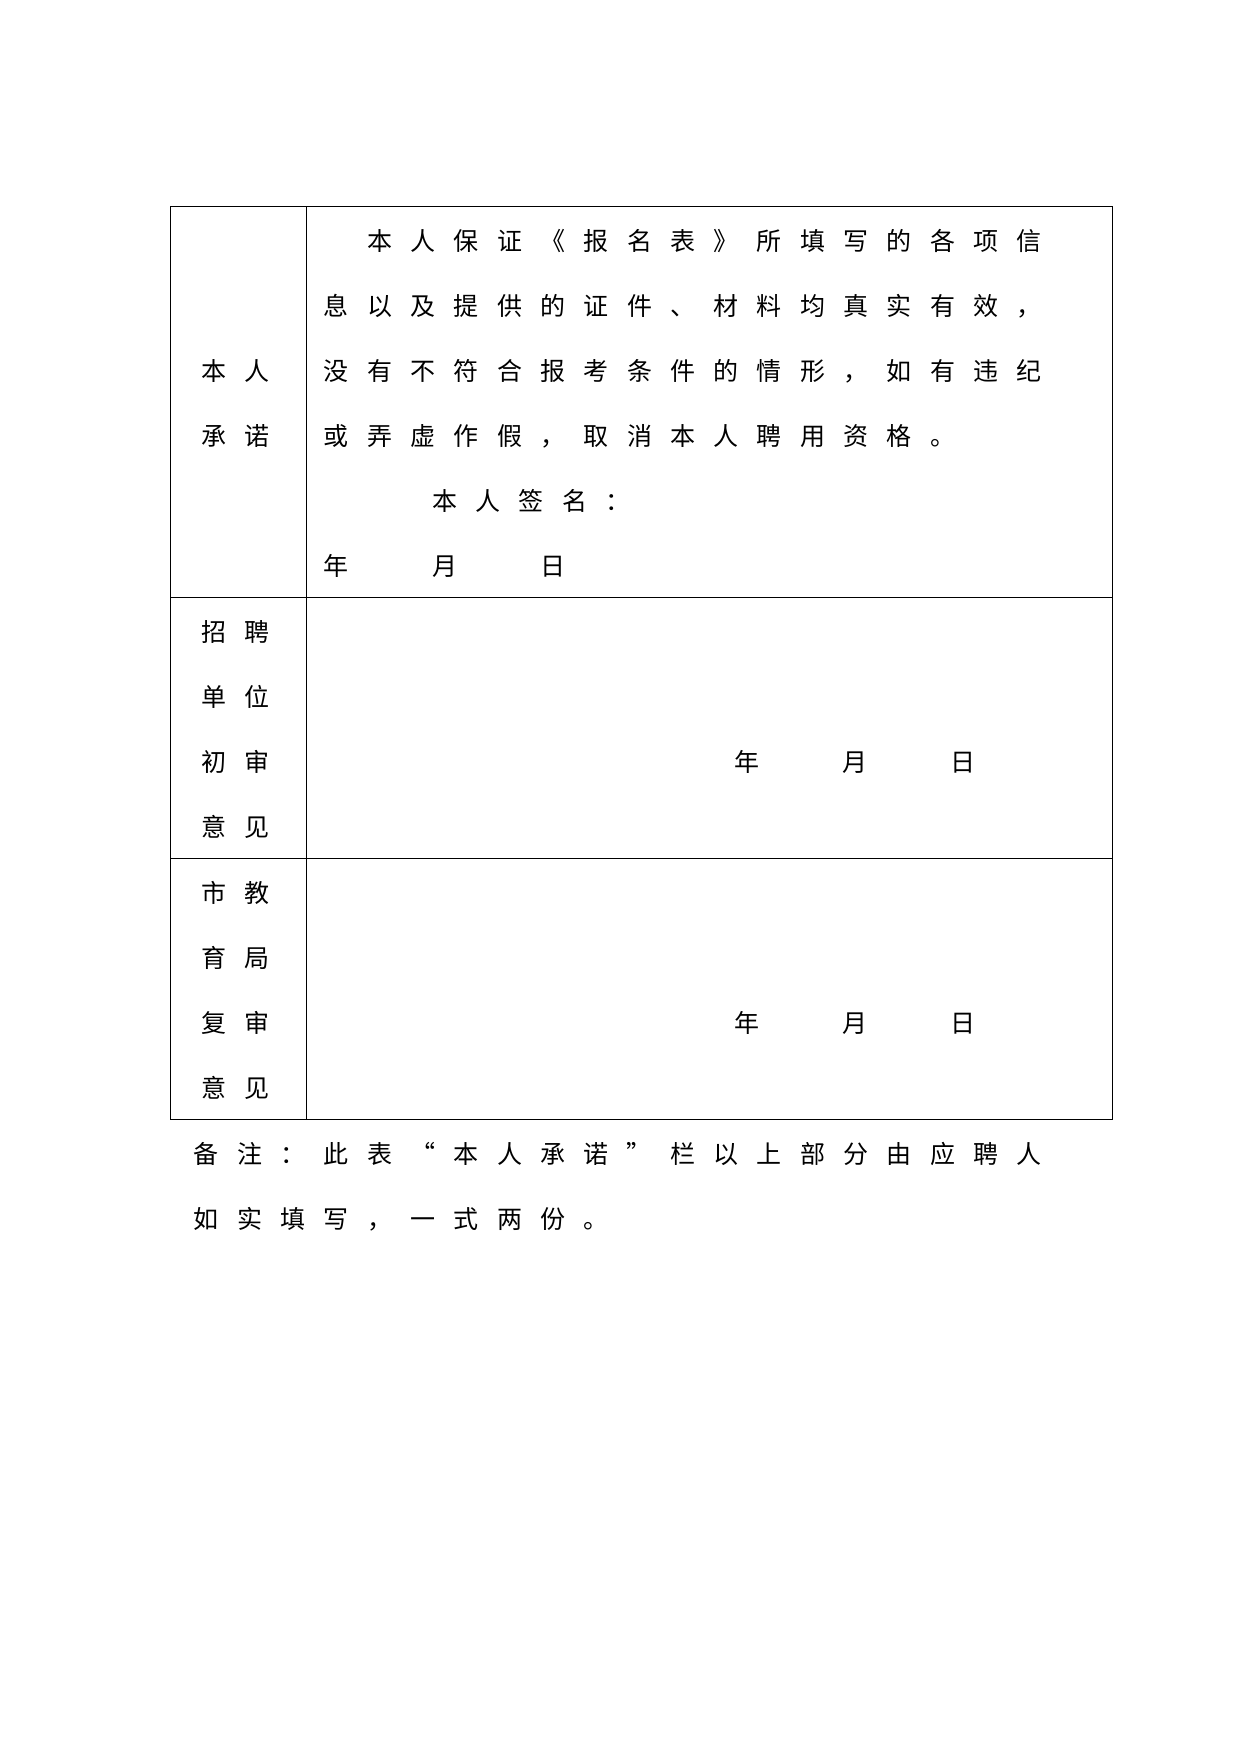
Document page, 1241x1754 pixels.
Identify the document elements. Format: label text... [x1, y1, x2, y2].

table_cell 本人承诺 [171, 207, 306, 597]
table_cell 备注：此表“本人承诺”栏以上部分由应聘人如实填写，一式两份。 [171, 1120, 1112, 1250]
table_cell 年 月 日 [307, 859, 1112, 1119]
table_cell 年 月 日 [307, 598, 1112, 858]
table_cell 本人保证《报名表》所填写的各项信息以及提供的证件、材料均真实有效，没有不符合报考条件的情形，如有违纪或弄虚作假，取消本人聘用资格。 本人签名： 年 月 日 [307, 207, 1112, 597]
table_cell 招聘单位 初审意见 [171, 598, 306, 858]
table_cell 市教育局 复审意见 [171, 859, 306, 1119]
